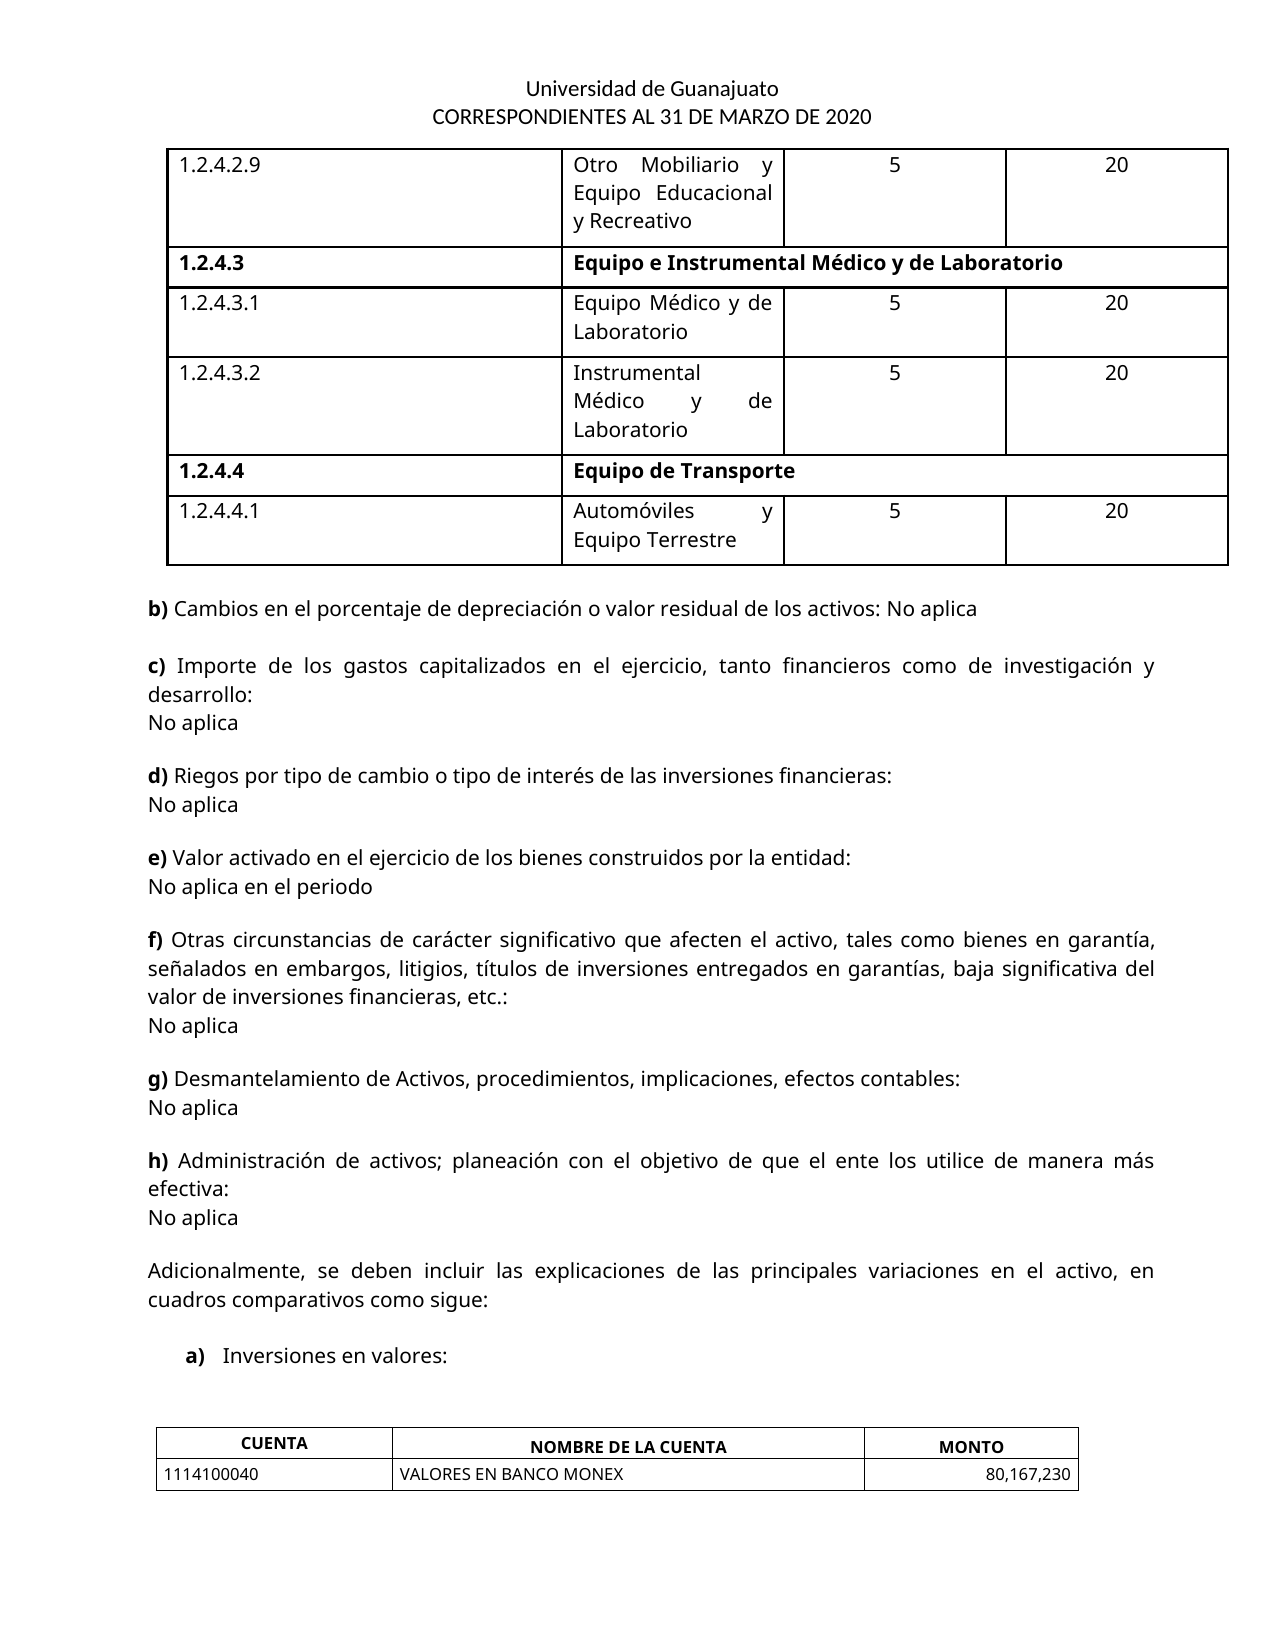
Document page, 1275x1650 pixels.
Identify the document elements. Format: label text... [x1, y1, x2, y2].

text No aplica [148, 1203, 1157, 1231]
text No aplica en el periodo [148, 872, 1157, 900]
text b) Cambios en el porcentaje de depreciación o valor residual de los activos: No aplica [148, 594, 1157, 623]
table_cell Automóviles y Equipo Terrestre [563, 497, 783, 564]
table_cell 20 [1007, 497, 1227, 564]
table_cell VALORES EN BANCO MONEX [393, 1459, 864, 1489]
table_cell 5 [785, 289, 1005, 356]
text No aplica [148, 790, 1157, 818]
table_cell 1114100040 [157, 1459, 392, 1489]
table_cell 1.2.4.3.2 [169, 358, 561, 454]
table_cell 80,167,230 [865, 1459, 1078, 1489]
table_cell Equipo e Instrumental Médico y de Laboratorio [563, 248, 1227, 286]
table_cell 1.2.4.3 [169, 248, 561, 286]
text e) Valor activado en el ejercicio de los bienes construidos por la entidad: [148, 843, 1157, 872]
list Inversiones en valores: [185, 1342, 1157, 1370]
text d) Riegos por tipo de cambio o tipo de interés de las inversiones financieras: [148, 762, 1157, 790]
table_cell 1.2.4.2.9 [169, 150, 561, 246]
table_header CUENTA [157, 1428, 392, 1458]
text f) Otras circunstancias de carácter significativo que afecten el activo, tales como bienes en garantía, señalados en embargos, litigios, títulos de inversiones entregados en garantías, baja significativa del valor de inversiones financieras, etc.: [148, 925, 1157, 1011]
table_cell 5 [785, 358, 1005, 454]
table_cell Otro Mobiliario y Equipo Educacional y Recreativo [563, 150, 783, 246]
text c) Importe de los gastos capitalizados en el ejercicio, tanto financieros como de investigación y desarrollo: [148, 651, 1157, 708]
text g) Desmantelamiento de Activos, procedimientos, implicaciones, efectos contables: [148, 1064, 1157, 1093]
table_header NOMBRE DE LA CUENTA [393, 1428, 864, 1458]
text h) Administración de activos; planeación con el objetivo de que el ente los utilice de manera más efectiva: [148, 1146, 1157, 1203]
table_cell 20 [1007, 289, 1227, 356]
table_cell 1.2.4.4.1 [169, 497, 561, 564]
table_cell Equipo de Transporte [563, 456, 1227, 494]
text No aplica [148, 708, 1157, 737]
table_cell 20 [1007, 358, 1227, 454]
text Adicionalmente, se deben incluir las explicaciones de las principales variaciones en el activo, en cuadros comparativos como sigue: [148, 1256, 1157, 1313]
table_cell Equipo Médico y de Laboratorio [563, 289, 783, 356]
table_cell 5 [785, 150, 1005, 246]
text No aplica [148, 1093, 1157, 1121]
table_cell 1.2.4.4 [169, 456, 561, 494]
table_cell 5 [785, 497, 1005, 564]
table_cell 20 [1007, 150, 1227, 246]
table_cell 1.2.4.3.1 [169, 289, 561, 356]
table_cell Instrumental Médico y de Laboratorio [563, 358, 783, 454]
table_header MONTO [865, 1428, 1078, 1458]
text No aplica [148, 1011, 1157, 1039]
